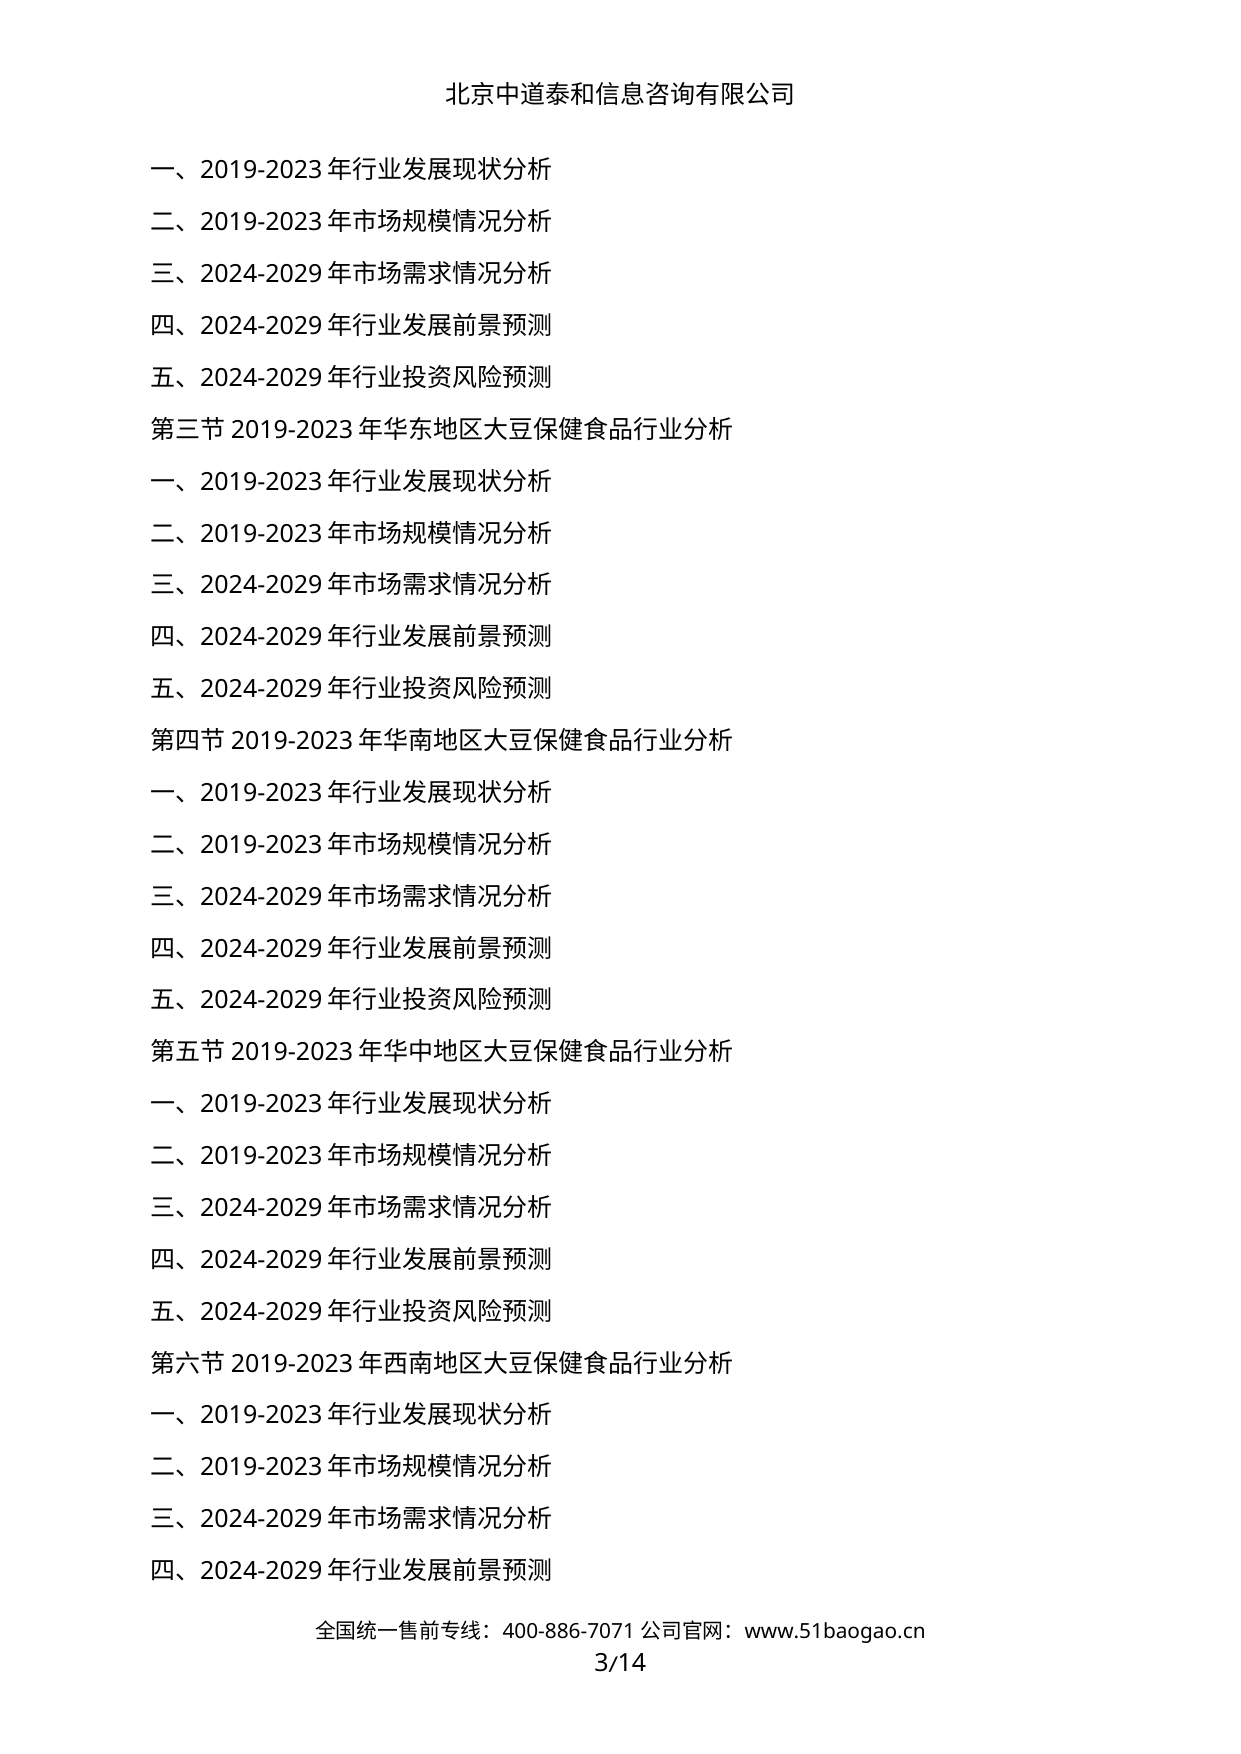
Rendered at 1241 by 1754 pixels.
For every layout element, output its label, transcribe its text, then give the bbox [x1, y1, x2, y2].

text 二、2019-2023年市场规模情况分析 [150, 513, 1090, 549]
text 四、2024-2029年行业发展前景预测 [150, 1239, 1090, 1276]
text 二、2019-2023年市场规模情况分析 [150, 1136, 1090, 1172]
text 四、2024-2029年行业发展前景预测 [150, 928, 1090, 964]
text 第六节 2019-2023年西南地区大豆保健食品行业分析 [150, 1343, 1090, 1379]
text 五、2024-2029年行业投资风险预测 [150, 357, 1090, 394]
text 第四节 2019-2023年华南地区大豆保健食品行业分析 [150, 721, 1090, 757]
text 五、2024-2029年行业投资风险预测 [150, 980, 1090, 1016]
text 一、2019-2023年行业发展现状分析 [150, 1084, 1090, 1120]
text 三、2024-2029年市场需求情况分析 [150, 254, 1090, 290]
text 四、2024-2029年行业发展前景预测 [150, 1551, 1090, 1587]
text 二、2019-2023年市场规模情况分析 [150, 824, 1090, 861]
text 一、2019-2023年行业发展现状分析 [150, 1395, 1090, 1431]
text 三、2024-2029年市场需求情况分析 [150, 565, 1090, 601]
text 第五节 2019-2023年华中地区大豆保健食品行业分析 [150, 1032, 1090, 1068]
text 三、2024-2029年市场需求情况分析 [150, 1187, 1090, 1224]
text 二、2019-2023年市场规模情况分析 [150, 202, 1090, 238]
text 四、2024-2029年行业发展前景预测 [150, 617, 1090, 653]
text 二、2019-2023年市场规模情况分析 [150, 1447, 1090, 1483]
text 第三节 2019-2023年华东地区大豆保健食品行业分析 [150, 409, 1090, 446]
text 五、2024-2029年行业投资风险预测 [150, 669, 1090, 705]
text 一、2019-2023年行业发展现状分析 [150, 150, 1090, 186]
text 一、2019-2023年行业发展现状分析 [150, 461, 1090, 497]
text 一、2019-2023年行业发展现状分析 [150, 772, 1090, 809]
text 四、2024-2029年行业发展前景预测 [150, 306, 1090, 342]
text 三、2024-2029年市场需求情况分析 [150, 876, 1090, 912]
text 五、2024-2029年行业投资风险预测 [150, 1291, 1090, 1327]
text 三、2024-2029年市场需求情况分析 [150, 1499, 1090, 1535]
